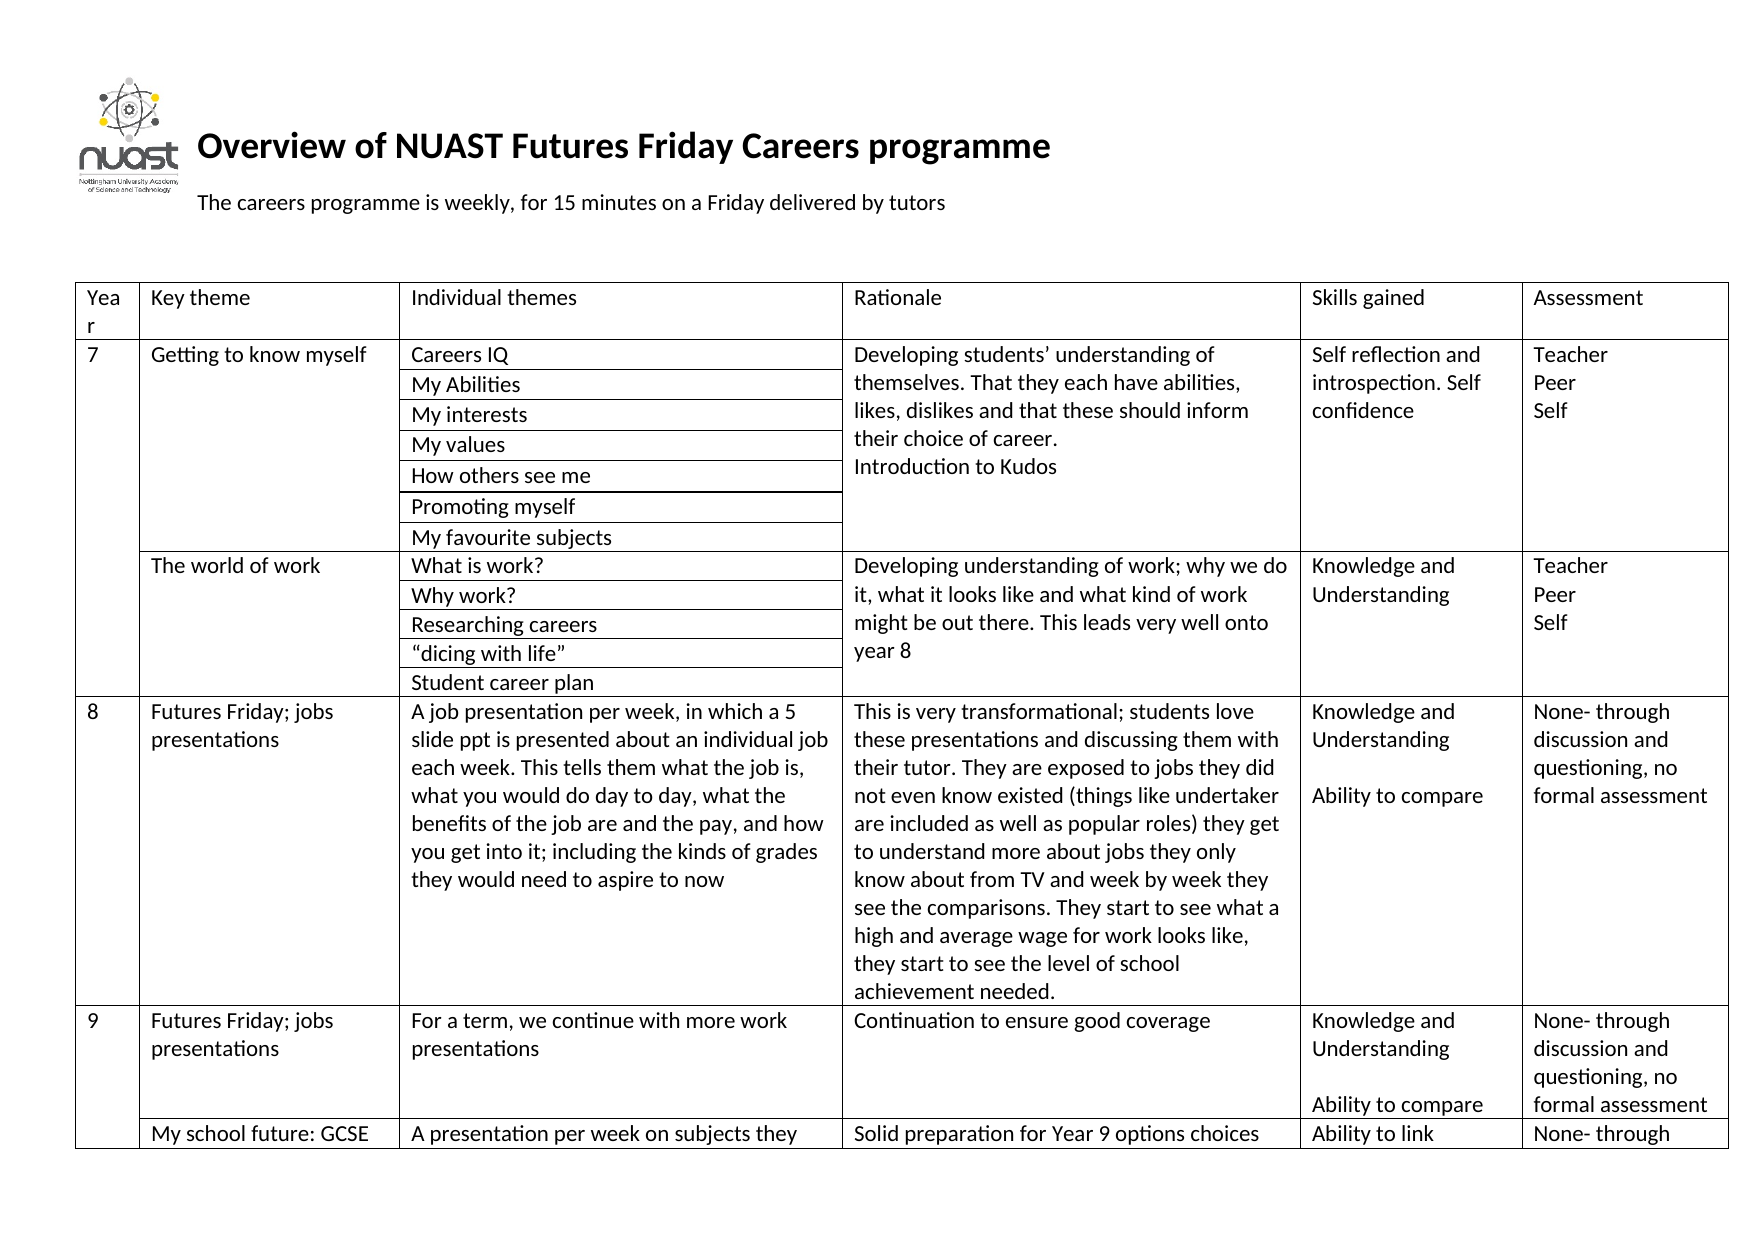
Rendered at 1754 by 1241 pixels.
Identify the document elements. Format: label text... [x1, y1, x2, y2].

table_cell Knowledge and Understanding Ability to compare [1301, 1006, 1522, 1118]
table_header Skills gained [1301, 283, 1522, 339]
table_cell Careers IQ [400, 340, 842, 369]
table_cell None- through discussion and questioning, no formal assessment [1523, 1006, 1728, 1118]
table_cell My interests [400, 400, 842, 429]
table_cell Why work? [400, 581, 842, 609]
table_cell Developing understanding of work; why we do it, what it looks like and what kind of work might be out there. This leads very well onto year 8 [843, 552, 1300, 696]
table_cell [1301, 1119, 1522, 1147]
table_cell How others see me [400, 461, 842, 491]
table_cell None- through discussion and questioning, no formal assessment [1523, 697, 1728, 1005]
table_cell 7 [76, 340, 139, 696]
table_cell My favourite subjects [400, 523, 842, 551]
table_cell Teacher Peer Self [1523, 340, 1728, 551]
table_cell A job presentation per week, in which a 5 slide ppt is presented about an individual job each week. This tells them what the job is, what you would do day to day, what the benefits of the job are and the pay, and how you get into it; including the kinds of grades they would need to aspire to now [400, 697, 842, 1005]
table_cell Continuation to ensure good coverage [843, 1006, 1300, 1118]
table_cell The world of work [140, 552, 399, 696]
table_cell Researching careers [400, 610, 842, 638]
table_header Key theme [140, 283, 399, 339]
table_cell 9 [76, 1006, 139, 1147]
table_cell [400, 1119, 842, 1147]
table_header Individual themes [400, 283, 842, 339]
table_cell Futures Friday; jobs presentations [140, 697, 399, 1005]
table_cell 8 [76, 697, 139, 1005]
table_cell My values [400, 431, 842, 460]
text The careers programme is weekly, for 15 minutes on a Friday delivered by tutors [75, 188, 1679, 216]
table_cell Futures Friday; jobs presentations [140, 1006, 399, 1118]
table_cell What is work? [400, 552, 842, 580]
table_cell Self reflection and introspection. Self confidence [1301, 340, 1522, 551]
table_header Rationale [843, 283, 1300, 339]
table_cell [843, 1119, 1300, 1147]
table_cell Developing students’ understanding of themselves. That they each have abilities, likes, dislikes and that these should inform their choice of career. Introduction to Kudos [843, 340, 1300, 551]
picture [75, 75, 178, 192]
table_cell This is very transformational; students love these presentations and discussing them with their tutor. They are exposed to jobs they did not even know existed (things like undertaker are included as well as popular roles) they get to understand more about jobs they only know about from TV and week by week they see the comparisons. They start to see what a high and average wage for work looks like, they start to see the level of school achievement needed. [843, 697, 1300, 1005]
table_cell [1523, 1119, 1728, 1147]
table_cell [140, 1119, 399, 1147]
text Overview of NUAST Futures Friday Careers programme [178, 122, 1679, 168]
table_header Assessment [1523, 283, 1728, 339]
table_cell Student career plan [400, 668, 842, 696]
table_cell For a term, we continue with more work presentations [400, 1006, 842, 1118]
table_cell Teacher Peer Self [1523, 552, 1728, 696]
table_cell “dicing with life” [400, 639, 842, 667]
table_cell Getting to know myself [140, 340, 399, 551]
table_cell My Abilities [400, 370, 842, 399]
table_cell Knowledge and Understanding Ability to compare [1301, 697, 1522, 1005]
table_cell Knowledge and Understanding [1301, 552, 1522, 696]
table_header Year [76, 283, 139, 339]
table_cell Promoting myself [400, 493, 842, 522]
